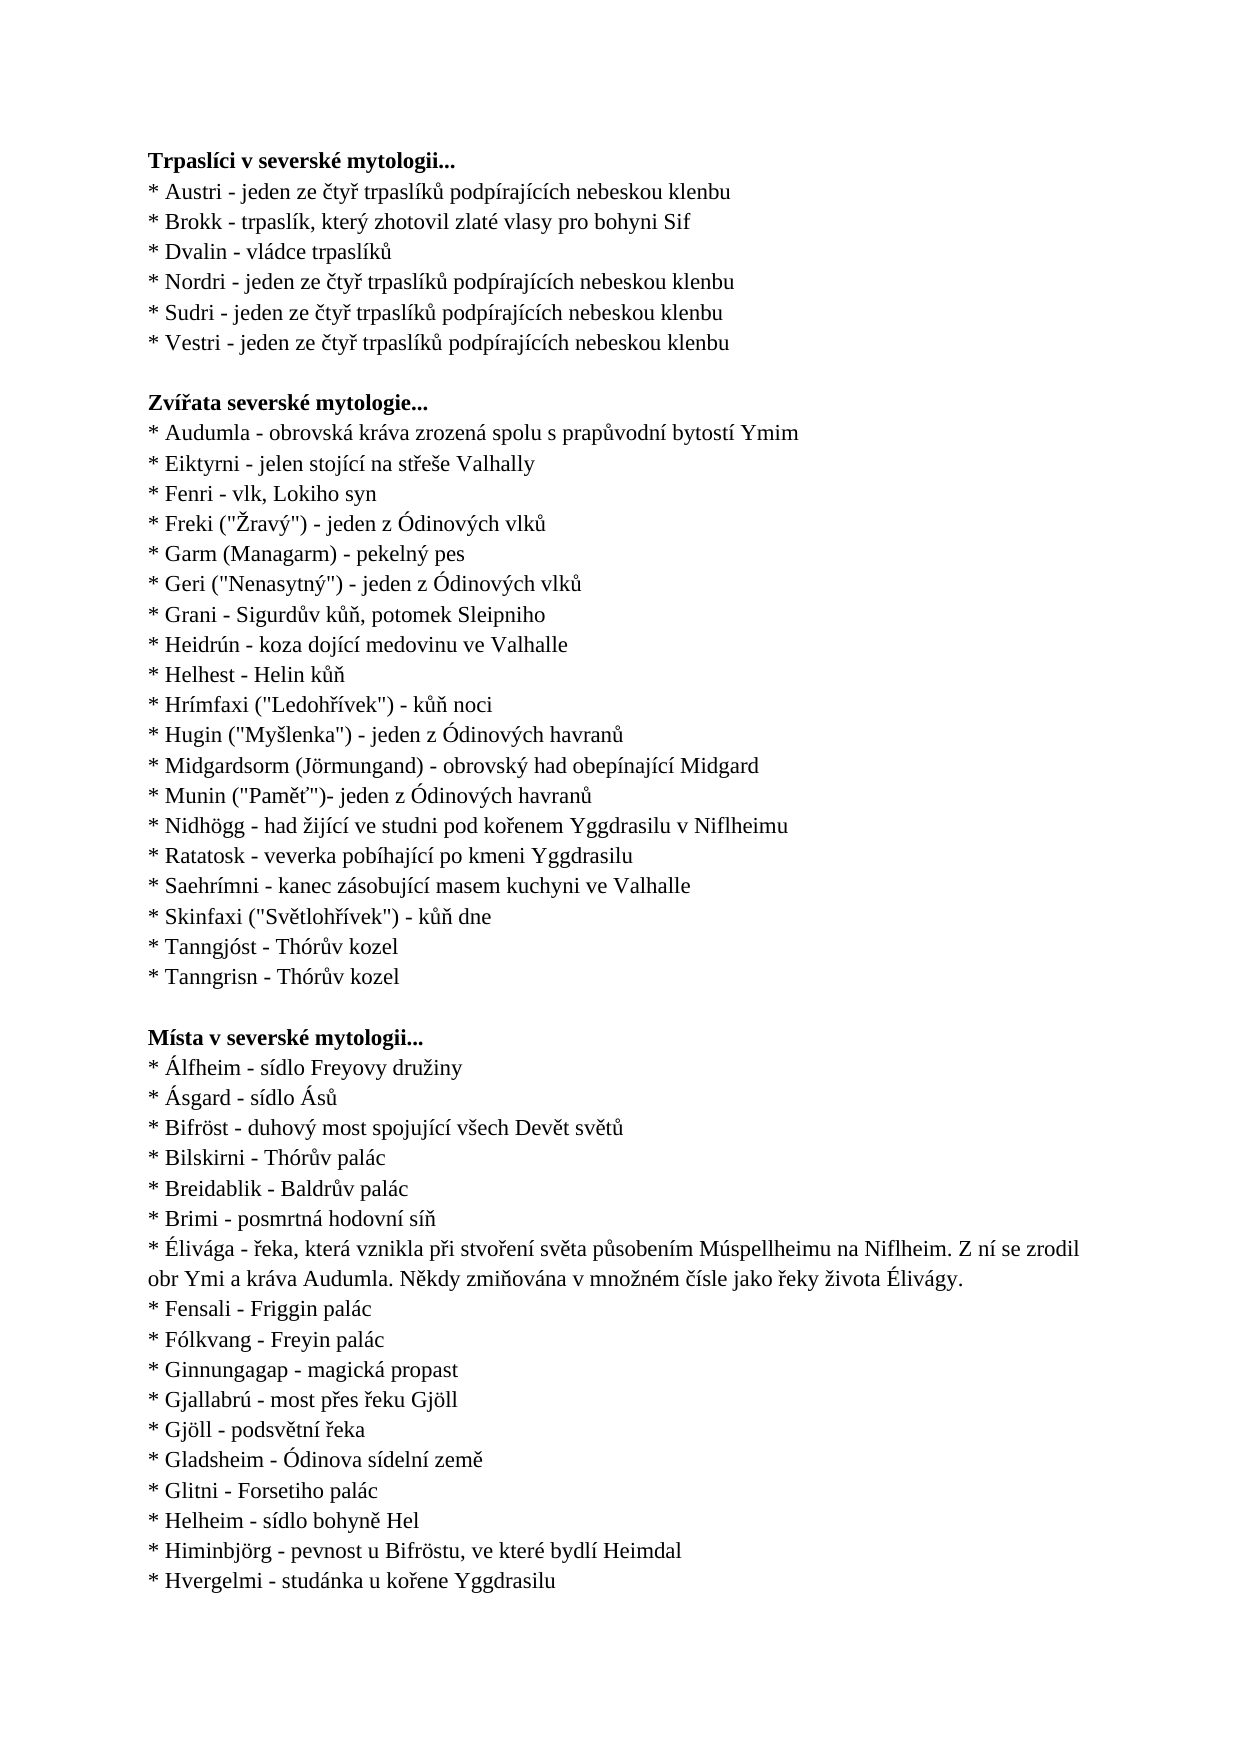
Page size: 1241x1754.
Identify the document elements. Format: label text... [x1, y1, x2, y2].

text * Bifröst - duhový most spojující všech Devět světů [148, 1114, 1093, 1141]
text * Hrímfaxi ("Ledohřívek") - kůň noci [148, 691, 1093, 718]
text * Glitni - Forsetiho palác [148, 1477, 1093, 1503]
text * Munin ("Paměť")- jeden z Ódinových havranů [148, 782, 1093, 808]
text * Freki ("Žravý") - jeden z Ódinových vlků [148, 510, 1093, 536]
text * Midgardsorm (Jörmungand) - obrovský had obepínající Midgard [148, 752, 1093, 778]
text * Helheim - sídlo bohyně Hel [148, 1507, 1093, 1533]
text * Bilskirni - Thórův palác [148, 1144, 1093, 1171]
text * Garm (Managarm) - pekelný pes [148, 540, 1093, 567]
text * Hugin ("Myšlenka") - jeden z Ódinových havranů [148, 722, 1093, 748]
text * Vestri - jeden ze čtyř trpaslíků podpírajících nebeskou klenbu [148, 329, 1093, 355]
text * Ratatosk - veverka pobíhající po kmeni Yggdrasilu [148, 842, 1093, 869]
text * Austri - jeden ze čtyř trpaslíků podpírajících nebeskou klenbu [148, 178, 1093, 204]
text * Breidablik - Baldrův palác [148, 1175, 1093, 1201]
text * Eiktyrni - jelen stojící na střeše Valhally [148, 450, 1093, 476]
text * Ginnungagap - magická propast [148, 1356, 1093, 1382]
text * Nidhögg - had žijící ve studni pod kořenem Yggdrasilu v Niflheimu [148, 812, 1093, 838]
text Místa v severské mytologii... [148, 1024, 1093, 1050]
text * Fólkvang - Freyin palác [148, 1326, 1093, 1352]
text * Brokk - trpaslík, který zhotovil zlaté vlasy pro bohyni Sif [148, 208, 1093, 234]
text * Élivága - řeka, která vznikla při stvoření světa působením Múspellheimu na Niflheim. Z ní se zrodil obr Ymi a kráva Audumla. Někdy zmiňována v množném čísle jako řeky života Élivágy. [148, 1235, 1093, 1292]
text * Himinbjörg - pevnost u Bifröstu, ve které bydlí Heimdal [148, 1537, 1093, 1563]
text * Fenri - vlk, Lokiho syn [148, 480, 1093, 506]
text * Gjallabrú - most přes řeku Gjöll [148, 1386, 1093, 1412]
text * Saehrímni - kanec zásobující masem kuchyni ve Valhalle [148, 873, 1093, 899]
text * Fensali - Friggin palác [148, 1296, 1093, 1322]
text * Hvergelmi - studánka u kořene Yggdrasilu [148, 1567, 1093, 1594]
text * Heidrún - koza dojící medovinu ve Valhalle [148, 631, 1093, 657]
text * Tanngrisn - Thórův kozel [148, 963, 1093, 989]
text * Nordri - jeden ze čtyř trpaslíků podpírajících nebeskou klenbu [148, 268, 1093, 295]
text * Audumla - obrovská kráva zrozená spolu s prapůvodní bytostí Ymim [148, 419, 1093, 446]
text * Helhest - Helin kůň [148, 661, 1093, 687]
text * Álfheim - sídlo Freyovy družiny [148, 1054, 1093, 1080]
text * Geri ("Nenasytný") - jeden z Ódinových vlků [148, 571, 1093, 597]
text * Gladsheim - Ódinova sídelní země [148, 1447, 1093, 1473]
text * Gjöll - podsvětní řeka [148, 1416, 1093, 1443]
text * Brimi - posmrtná hodovní síň [148, 1205, 1093, 1231]
text * Tanngjóst - Thórův kozel [148, 933, 1093, 959]
text * Sudri - jeden ze čtyř trpaslíků podpírajících nebeskou klenbu [148, 299, 1093, 325]
text * Skinfaxi ("Světlohřívek") - kůň dne [148, 903, 1093, 929]
text * Grani - Sigurdův kůň, potomek Sleipniho [148, 601, 1093, 627]
text Zvířata severské mytologie... [148, 389, 1093, 416]
text Trpaslíci v severské mytologii... [148, 148, 1093, 174]
text * Dvalin - vládce trpaslíků [148, 238, 1093, 264]
text * Ásgard - sídlo Ásů [148, 1084, 1093, 1110]
